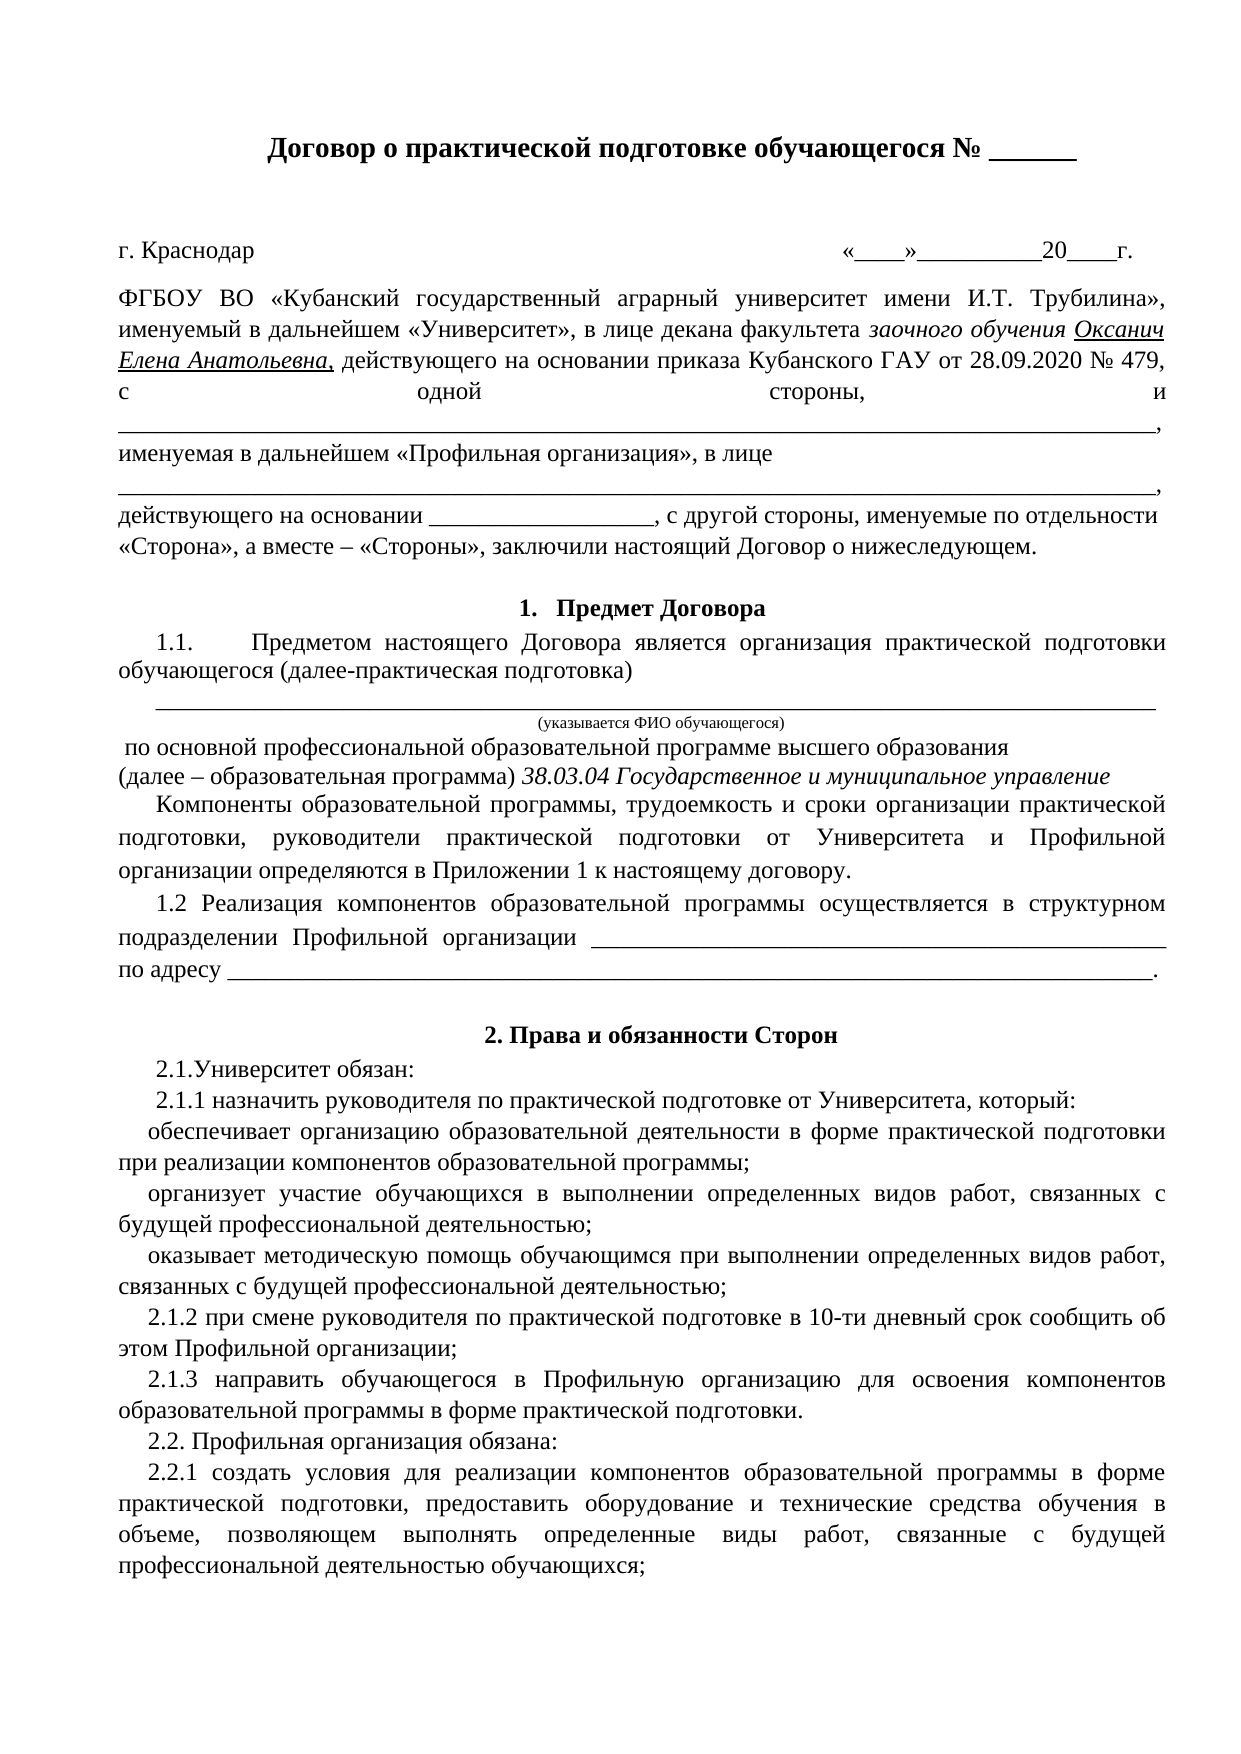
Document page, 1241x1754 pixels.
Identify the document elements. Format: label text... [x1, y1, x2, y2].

text (далее – образовательная программа) 38.03.04 Государственное и муниципальное управление [118, 761, 1167, 789]
text 2.1.3 направить обучающегося в Профильную организацию для освоения компонентов образовательной программы в форме практической подготовки. [118, 1364, 1167, 1424]
text обеспечивает организацию образовательной деятельности в форме практической подготовки при реализации компонентов образовательной программы; [118, 1116, 1167, 1176]
text г. Краснодар «____»__________20____г. [118, 235, 1167, 264]
text (указывается ФИО обучающегося) [156, 713, 1167, 732]
text 2.2. Профильная организация обязана: [118, 1426, 1167, 1455]
text именуемая в дальнейшем «Профильная организация», в лице ___________________________________________________________________________________, действующего на основании __________________, с другой стороны, именуемые по отдельности «Сторона», а вместе – «Стороны», заключили настоящий Договор о нижеследующем. [118, 438, 1167, 560]
list Предметом настоящего Договора является организация практической подготовки обучающегося (далее-практическая подготовка) [118, 627, 1167, 684]
text Компоненты образовательной программы, трудоемкость и сроки организации практической подготовки, руководители практической подготовки от Университета и Профильной организации определяются в Приложении 1 к настоящему договору. [118, 789, 1167, 884]
text 2. Права и обязанности Сторон [118, 1021, 1167, 1049]
text по основной профессиональной образовательной программе высшего образования [118, 732, 1167, 761]
text 2.1.2 при смене руководителя по практической подготовке в 10-ти дневный срок сообщить об этом Профильной организации; [118, 1302, 1167, 1362]
text организует участие обучающихся в выполнении определенных видов работ, связанных с будущей профессиональной деятельностью; [118, 1178, 1167, 1238]
text 2.1.1 назначить руководителя по практической подготовке от Университета, который: [118, 1085, 1167, 1113]
text 2.2.1 создать условия для реализации компонентов образовательной программы в форме практической подготовки, предоставить оборудование и технические средства обучения в объеме, позволяющем выполнять определенные виды работ, связанные с будущей профессиональной деятельностью обучающихся; [118, 1457, 1167, 1579]
list Предмет Договора [118, 593, 1167, 622]
text ________________________________________________________________________________ [156, 684, 1167, 713]
text Договор о практической подготовке обучающегося № ______ [177, 130, 1167, 163]
text 1.2 Реализация компонентов образовательной программы осуществляется в структурном подразделении Профильной организации ______________________________________________ по адресу __________________________________________________________________________. [118, 888, 1167, 983]
text ФГБОУ ВО «Кубанский государственный аграрный университет имени И.Т. Трубилина», именуемый в дальнейшем «Университет», в лице декана факультета заочного обучения Оксанич Елена Анатольевна, действующего на основании приказа Кубанского ГАУ от 28.09.2020 № 479, с одной стороны, и ___________________________________________________________________________________, [118, 283, 1167, 436]
text 2.1.Университет обязан: [156, 1054, 1167, 1082]
text оказывает методическую помощь обучающимся при выполнении определенных видов работ, связанных с будущей профессиональной деятельностью; [118, 1240, 1167, 1300]
